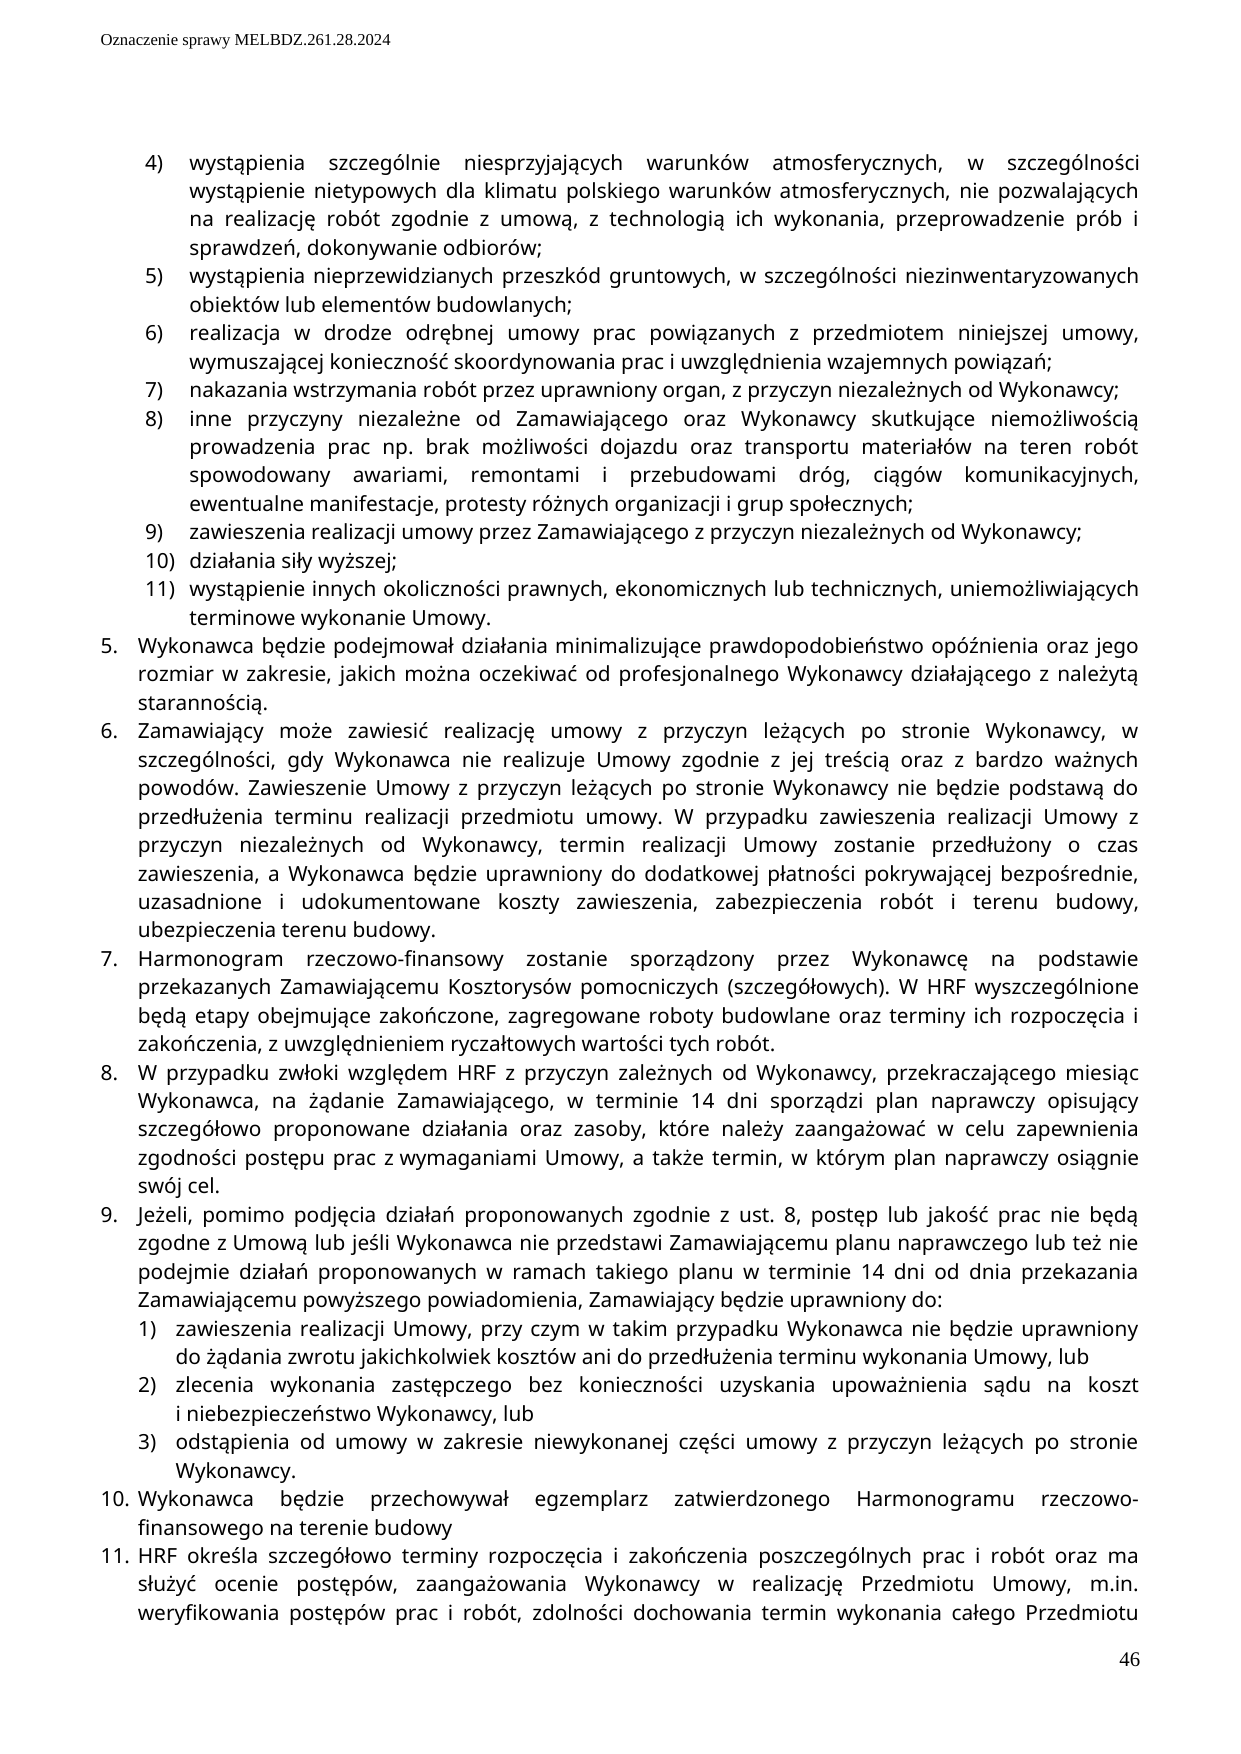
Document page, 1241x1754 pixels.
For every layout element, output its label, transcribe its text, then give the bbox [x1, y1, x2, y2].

list wystąpienie innych okoliczności prawnych, ekonomicznych lub technicznych, uniemożliwiających terminowe wykonanie Umowy. [145, 574, 1140, 631]
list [100, 1541, 1140, 1626]
list Jeżeli, pomimo podjęcia działań proponowanych zgodnie z ust. 8, postęp lub jakość prac nie będą zgodne z Umową lub jeśli Wykonawca nie przedstawi Zamawiającemu planu naprawczego lub też nie podejmie działań proponowanych w ramach takiego planu w terminie 14 dni od dnia przekazania Zamawiającemu powyższego powiadomienia, Zamawiający będzie uprawniony do: [100, 1200, 1140, 1314]
list zlecenia wykonania zastępczego bez konieczności uzyskania upoważnienia sądu na koszt i niebezpieczeństwo Wykonawcy, lub [138, 1371, 1140, 1427]
list inne przyczyny niezależne od Zamawiającego oraz Wykonawcy skutkujące niemożliwością prowadzenia prac np. brak możliwości dojazdu oraz transportu materiałów na teren robót spowodowany awariami, remontami i przebudowami dróg, ciągów komunikacyjnych, ewentualne manifestacje, protesty różnych organizacji i grup społecznych; [145, 404, 1140, 517]
list Wykonawca będzie przechowywał egzemplarz zatwierdzonego Harmonogramu rzeczowo- finansowego na terenie budowy [100, 1484, 1140, 1541]
list Wykonawca będzie podejmował działania minimalizujące prawdopodobieństwo opóźnienia oraz jego rozmiar w zakresie, jakich można oczekiwać od profesjonalnego Wykonawcy działającego z należytą starannością. [100, 631, 1140, 716]
list W przypadku zwłoki względem HRF z przyczyn zależnych od Wykonawcy, przekraczającego miesiąc Wykonawca, na żądanie Zamawiającego, w terminie 14 dni sporządzi plan naprawczy opisujący szczegółowo proponowane działania oraz zasoby, które należy zaangażować w celu zapewnienia zgodności postępu prac z wymaganiami Umowy, a także termin, w którym plan naprawczy osiągnie swój cel. [100, 1058, 1140, 1200]
list działania siły wyższej; [145, 546, 1140, 574]
list wystąpienia szczególnie niesprzyjających warunków atmosferycznych, w szczególności wystąpienie nietypowych dla klimatu polskiego warunków atmosferycznych, nie pozwalających na realizację robót zgodnie z umową, z technologią ich wykonania, przeprowadzenie prób i sprawdzeń, dokonywanie odbiorów; [145, 148, 1140, 261]
list zawieszenia realizacji umowy przez Zamawiającego z przyczyn niezależnych od Wykonawcy; [145, 517, 1140, 546]
list Zamawiający może zawiesić realizację umowy z przyczyn leżących po stronie Wykonawcy, w szczególności, gdy Wykonawca nie realizuje Umowy zgodnie z jej treścią oraz z bardzo ważnych powodów. Zawieszenie Umowy z przyczyn leżących po stronie Wykonawcy nie będzie podstawą do przedłużenia terminu realizacji przedmiotu umowy. W przypadku zawieszenia realizacji Umowy z przyczyn niezależnych od Wykonawcy, termin realizacji Umowy zostanie przedłużony o czas zawieszenia, a Wykonawca będzie uprawniony do dodatkowej płatności pokrywającej bezpośrednie, uzasadnione i udokumentowane koszty zawieszenia, zabezpieczenia robót i terenu budowy, ubezpieczenia terenu budowy. [100, 716, 1140, 944]
list zawieszenia realizacji Umowy, przy czym w takim przypadku Wykonawca nie będzie uprawniony do żądania zwrotu jakichkolwiek kosztów ani do przedłużenia terminu wykonania Umowy, lub [138, 1314, 1140, 1371]
list odstąpienia od umowy w zakresie niewykonanej części umowy z przyczyn leżących po stronie Wykonawcy. [138, 1427, 1140, 1484]
list wystąpienia nieprzewidzianych przeszkód gruntowych, w szczególności niezinwentaryzowanych obiektów lub elementów budowlanych; [145, 261, 1140, 318]
list realizacja w drodze odrębnej umowy prac powiązanych z przedmiotem niniejszej umowy, wymuszającej konieczność skoordynowania prac i uwzględnienia wzajemnych powiązań; [145, 318, 1140, 375]
list Harmonogram rzeczowo-finansowy zostanie sporządzony przez Wykonawcę na podstawie przekazanych Zamawiającemu Kosztorysów pomocniczych (szczegółowych). W HRF wyszczególnione będą etapy obejmujące zakończone, zagregowane roboty budowlane oraz terminy ich rozpoczęcia i zakończenia, z uwzględnieniem ryczałtowych wartości tych robót. [100, 944, 1140, 1058]
list nakazania wstrzymania robót przez uprawniony organ, z przyczyn niezależnych od Wykonawcy; [145, 375, 1140, 404]
